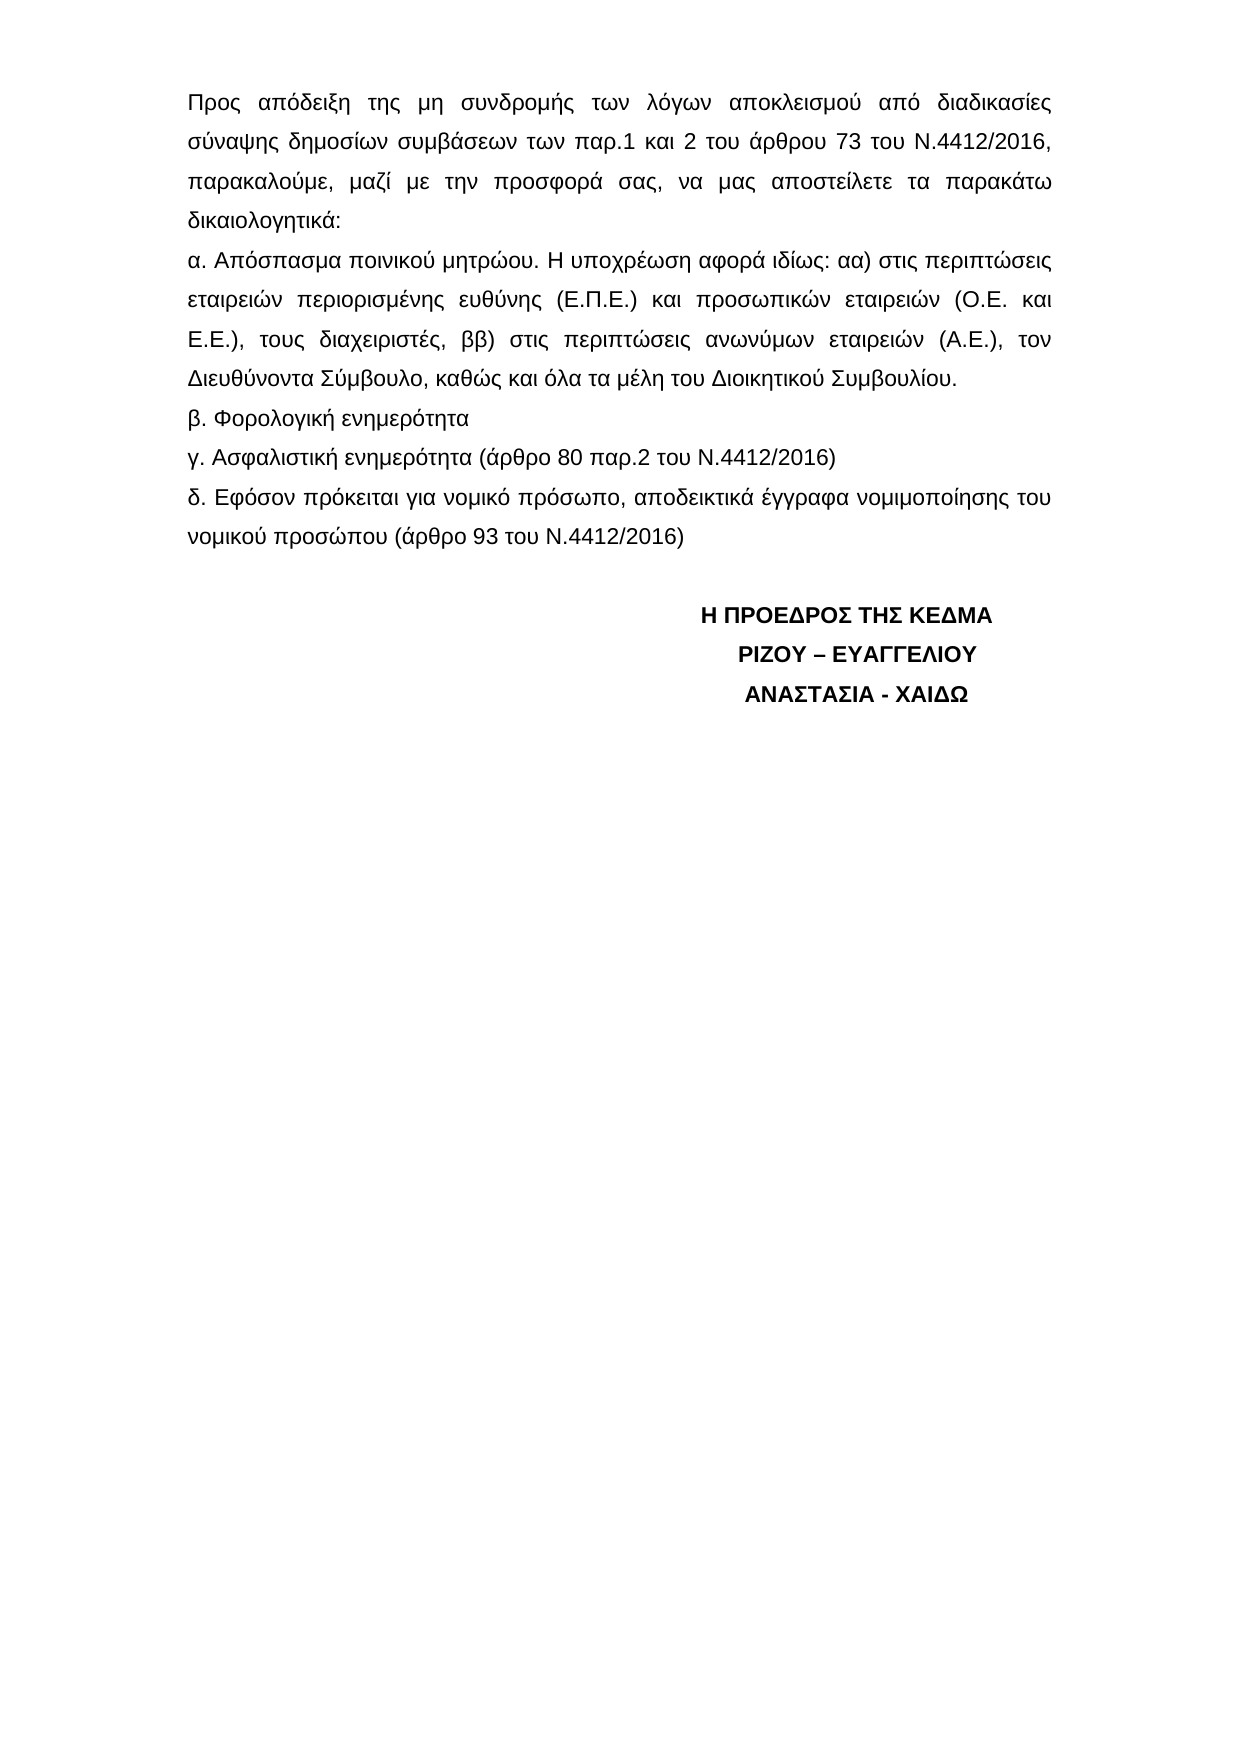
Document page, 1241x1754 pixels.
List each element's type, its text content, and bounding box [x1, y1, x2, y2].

text Προς απόδειξη της μη συνδρομής των λόγων αποκλεισμού από διαδικασίες σύναψης δημοσίων συμβάσεων των παρ.1 και 2 του άρθρου 73 του Ν.4412/2016, παρακαλούμε, μαζί με την προσφορά σας, να μας αποστείλετε τα παρακάτω δικαιολογητικά: [187, 89, 1053, 233]
text β. Φορολογική ενημερότητα [187, 404, 1053, 431]
text α. Απόσπασμα ποινικού μητρώου. Η υποχρέωση αφορά ιδίως: αα) στις περιπτώσεις εταιρειών περιορισμένης ευθύνης (Ε.Π.Ε.) και προσωπικών εταιρειών (Ο.Ε. και Ε.Ε.), τους διαχειριστές, ββ) στις περιπτώσεις ανωνύμων εταιρειών (Α.Ε.), τον Διευθύνοντα Σύμβουλο, καθώς και όλα τα μέλη του Διοικητικού Συμβουλίου. [187, 247, 1053, 391]
text H ΠΡΟΕΔΡΟΣ ΤΗΣ ΚΕΔΜΑ [187, 602, 1053, 628]
text ΑΝΑΣΤΑΣΙΑ - ΧΑΙΔΩ [187, 681, 1053, 707]
text δ. Εφόσον πρόκειται για νομικό πρόσωπο, αποδεικτικά έγγραφα νομιμοποίησης του νομικού προσώπου (άρθρο 93 του Ν.4412/2016) [187, 483, 1053, 549]
text ΡΙΖΟΥ – ΕΥΑΓΓΕΛΙΟΥ [187, 641, 1053, 668]
text γ. Ασφαλιστική ενημερότητα (άρθρο 80 παρ.2 του Ν.4412/2016) [187, 444, 1053, 470]
